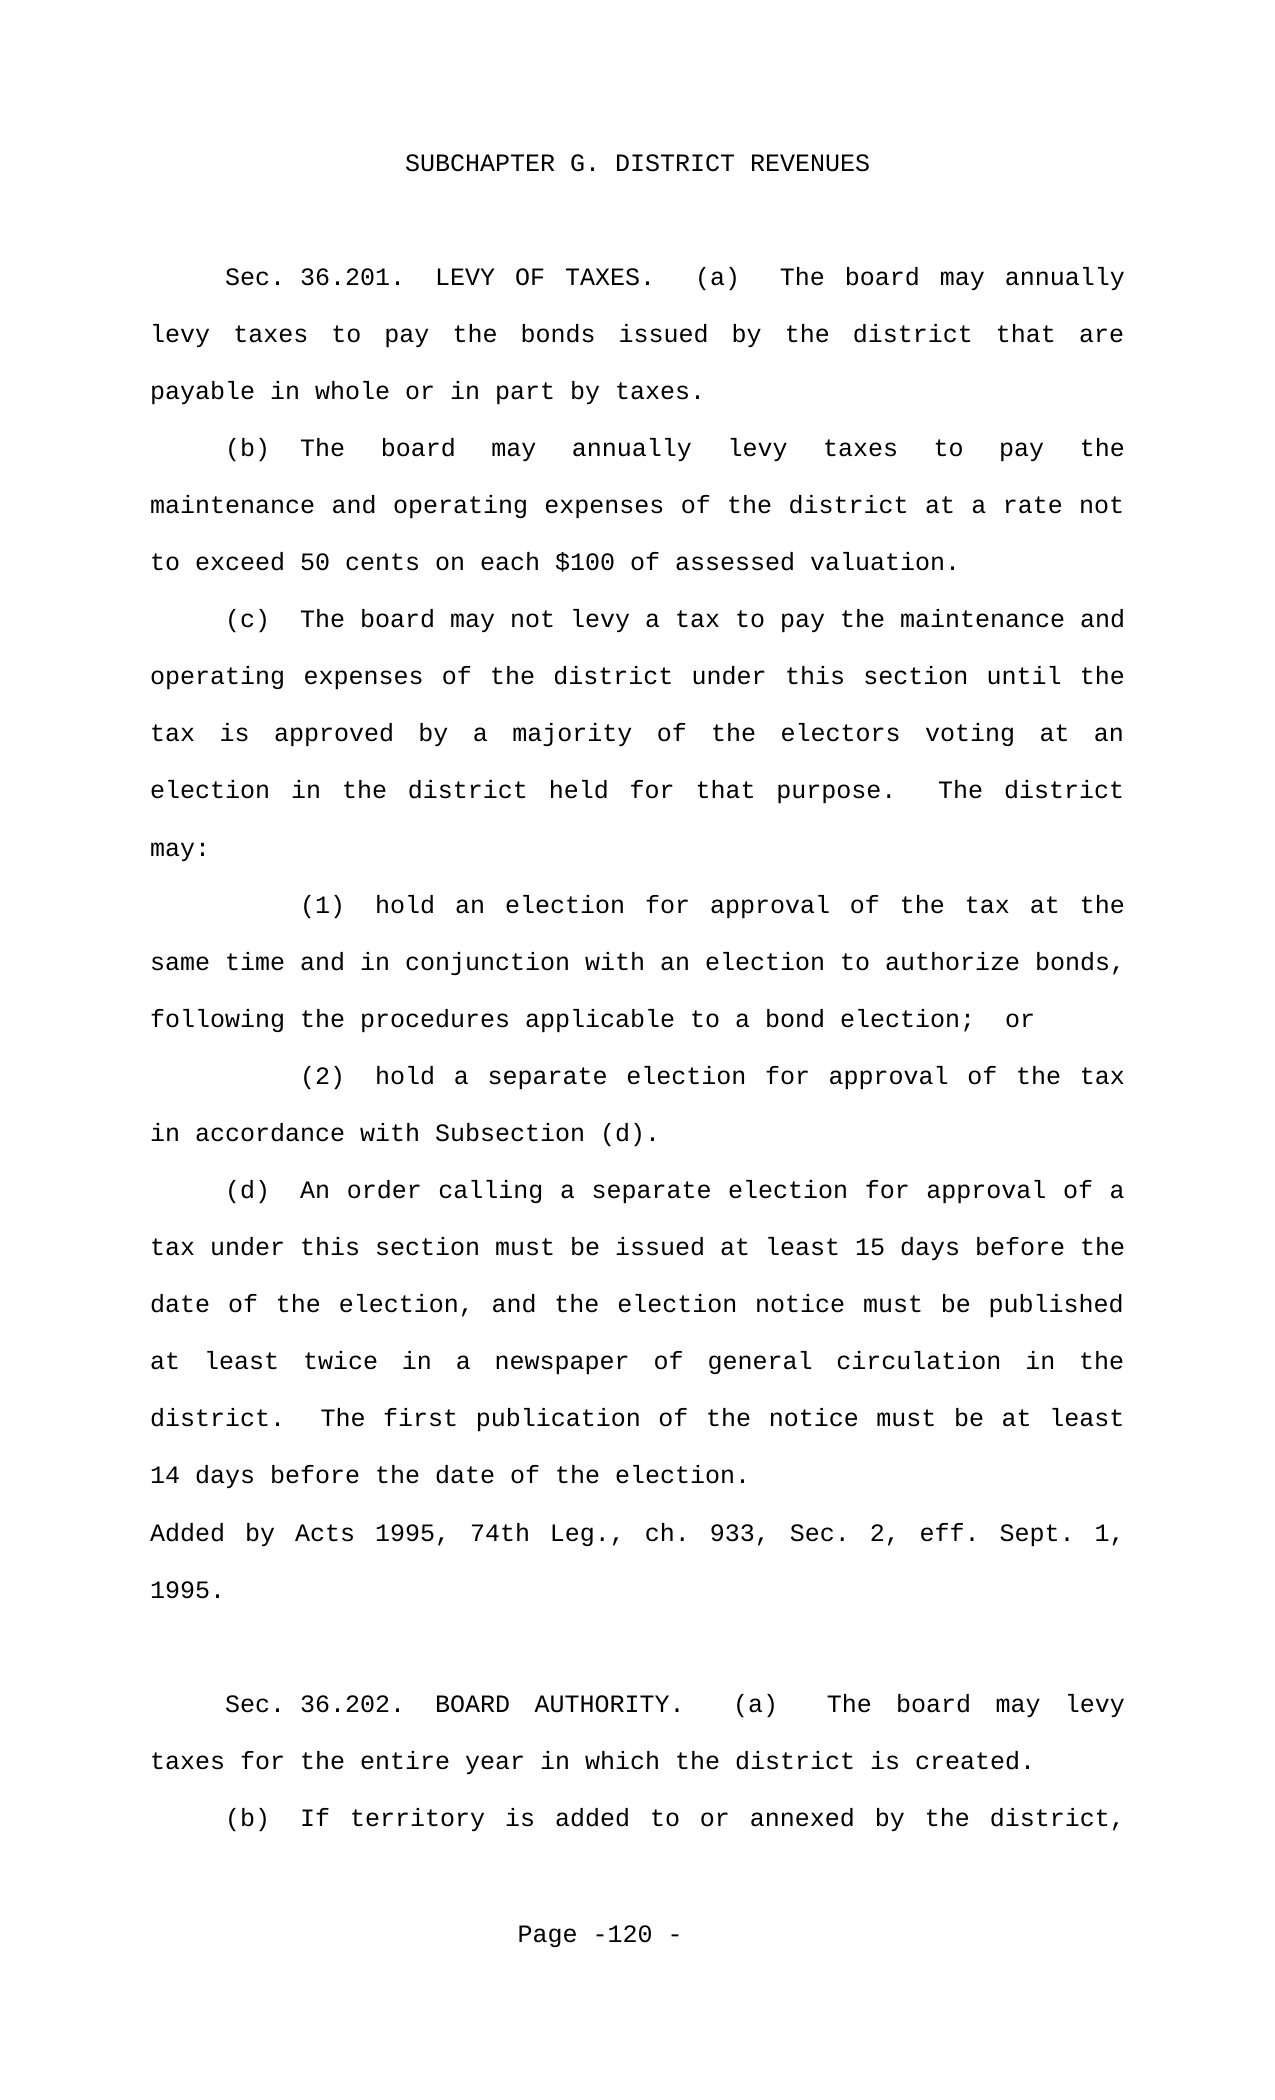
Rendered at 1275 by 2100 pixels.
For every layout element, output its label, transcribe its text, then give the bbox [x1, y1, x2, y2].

text Sec. 36.202. BOARD AUTHORITY. (a) The board may levy taxes for the entire year in which the district is created. [150, 1691, 1125, 1777]
text Sec. 36.201. LEVY OF TAXES. (a) The board may annually levy taxes to pay the bonds issued by the district that are payable in whole or in part by taxes. [150, 264, 1125, 407]
text SUBCHAPTER G. DISTRICT REVENUES [150, 150, 1125, 178]
text (c) The board may not levy a tax to pay the maintenance and operating expenses of the district under this section until the tax is approved by a majority of the electors voting at an election in the district held for that purpose. The district may: [150, 607, 1125, 863]
text (b) The board may annually levy taxes to pay the maintenance and operating expenses of the district at a rate not to exceed 50 cents on each $100 of assessed valuation. [150, 435, 1125, 578]
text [150, 1805, 1125, 1834]
text (2) hold a separate election for approval of the tax in accordance with Subsection (d). [150, 1063, 1125, 1149]
text (d) An order calling a separate election for approval of a tax under this section must be issued at least 15 days before the date of the election, and the election notice must be published at least twice in a newspaper of general circulation in the district. The first publication of the notice must be at least 14 days before the date of the election. [150, 1177, 1125, 1491]
text (1) hold an election for approval of the tax at the same time and in conjunction with an election to authorize bonds, following the procedures applicable to a bond election; or [150, 892, 1125, 1035]
text Added by Acts 1995, 74th Leg., ch. 933, Sec. 2, eff. Sept. 1, 1995. [150, 1520, 1125, 1606]
